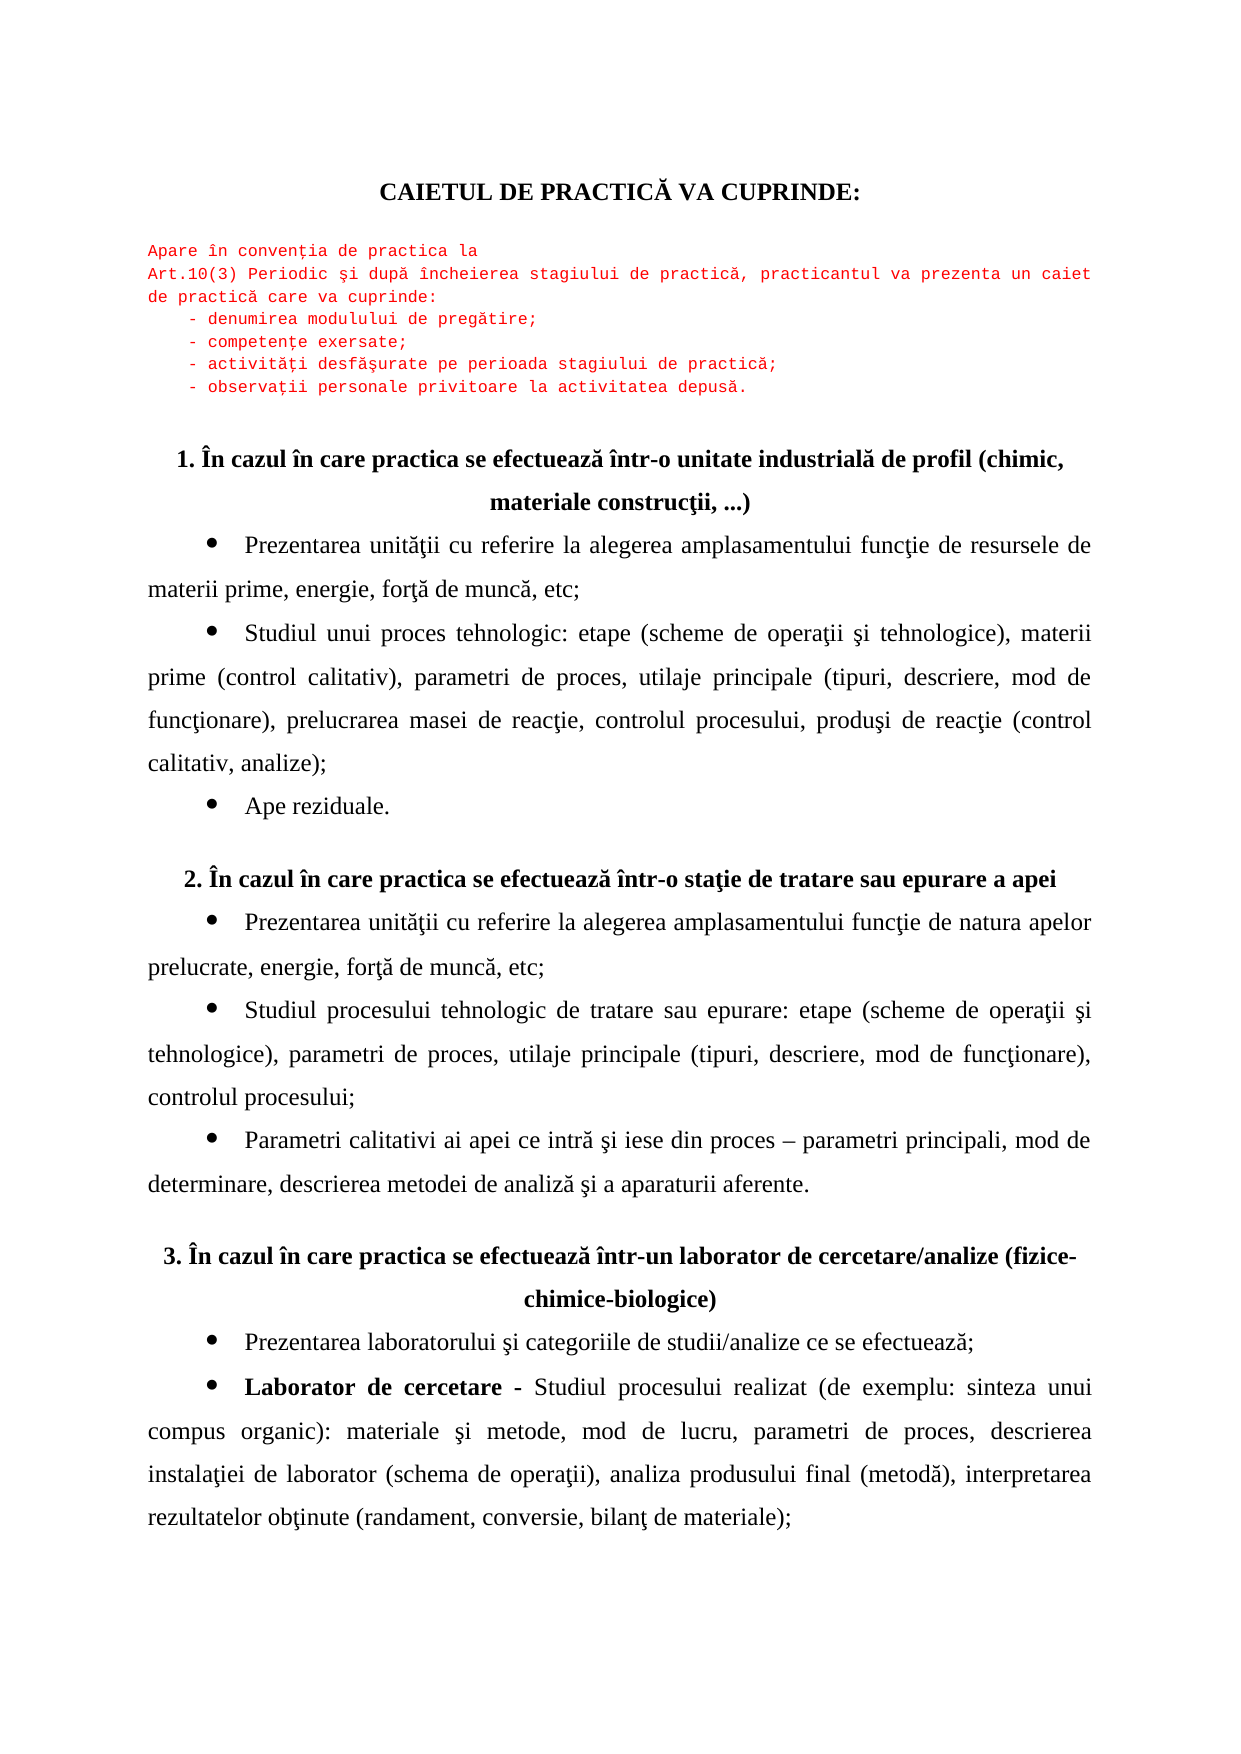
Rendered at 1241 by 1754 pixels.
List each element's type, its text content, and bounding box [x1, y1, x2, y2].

list Laborator de cercetare - Studiul procesului realizat (de exemplu: sinteza unui compus organic): materiale şi metode, mod de lucru, parametri de proces, descrierea instalaţiei de laborator (schema de operaţii), analiza produsului final (metodă), interpretarea rezultatelor obţinute (randament, conversie, bilanţ de materiale); [148, 1372, 1092, 1531]
list Parametri calitativi ai apei ce intră şi iese din proces – parametri principali, mod de determinare, descrierea metodei de analiză şi a aparaturii aferente. [148, 1125, 1092, 1198]
text 2. În cazul în care practica se efectuează într-o staţie de tratare sau epurare a apei [148, 864, 1092, 893]
text - activităţi desfăşurate pe perioada stagiului de practică; [148, 356, 1092, 375]
list Prezentarea laboratorului şi categoriile de studii/analize ce se efectuează; [148, 1327, 1092, 1357]
text - denumirea modulului de pregătire; [148, 311, 1092, 329]
text 1. În cazul în care practica se efectuează într-o unitate industrială de profil (chimic, materiale construcţii, ...) [148, 444, 1092, 516]
text - competenţe exersate; [148, 333, 1092, 352]
list Ape reziduale. [148, 791, 1092, 821]
list Prezentarea unităţii cu referire la alegerea amplasamentului funcţie de resursele de materii prime, energie, forţă de muncă, etc; [148, 531, 1092, 603]
text Art.10(3) Periodic şi după încheierea stagiului de practică, practicantul va prezenta un caiet de practică care va cuprinde: [148, 266, 1092, 307]
list Studiul unui proces tehnologic: etape (scheme de operaţii şi tehnologice), materii prime (control calitativ), parametri de proces, utilaje principale (tipuri, descriere, mod de funcţionare), prelucrarea masei de reacţie, controlul procesului, produşi de reacţie (control calitativ, analize); [148, 618, 1092, 777]
text Caietul de practică va cuprinde: [148, 177, 1092, 206]
text 3. În cazul în care practica se efectuează într-un laborator de cercetare/analize (fizice-chimice-biologice) [148, 1241, 1092, 1313]
list Studiul procesului tehnologic de tratare sau epurare: etape (scheme de operaţii şi tehnologice), parametri de proces, utilaje principale (tipuri, descriere, mod de funcţionare), controlul procesului; [148, 995, 1092, 1111]
text Apare în convenţia de practica la [148, 243, 1092, 262]
text - observaţii personale privitoare la activitatea depusă. [148, 378, 1092, 397]
list Prezentarea unităţii cu referire la alegerea amplasamentului funcţie de natura apelor prelucrate, energie, forţă de muncă, etc; [148, 907, 1092, 980]
